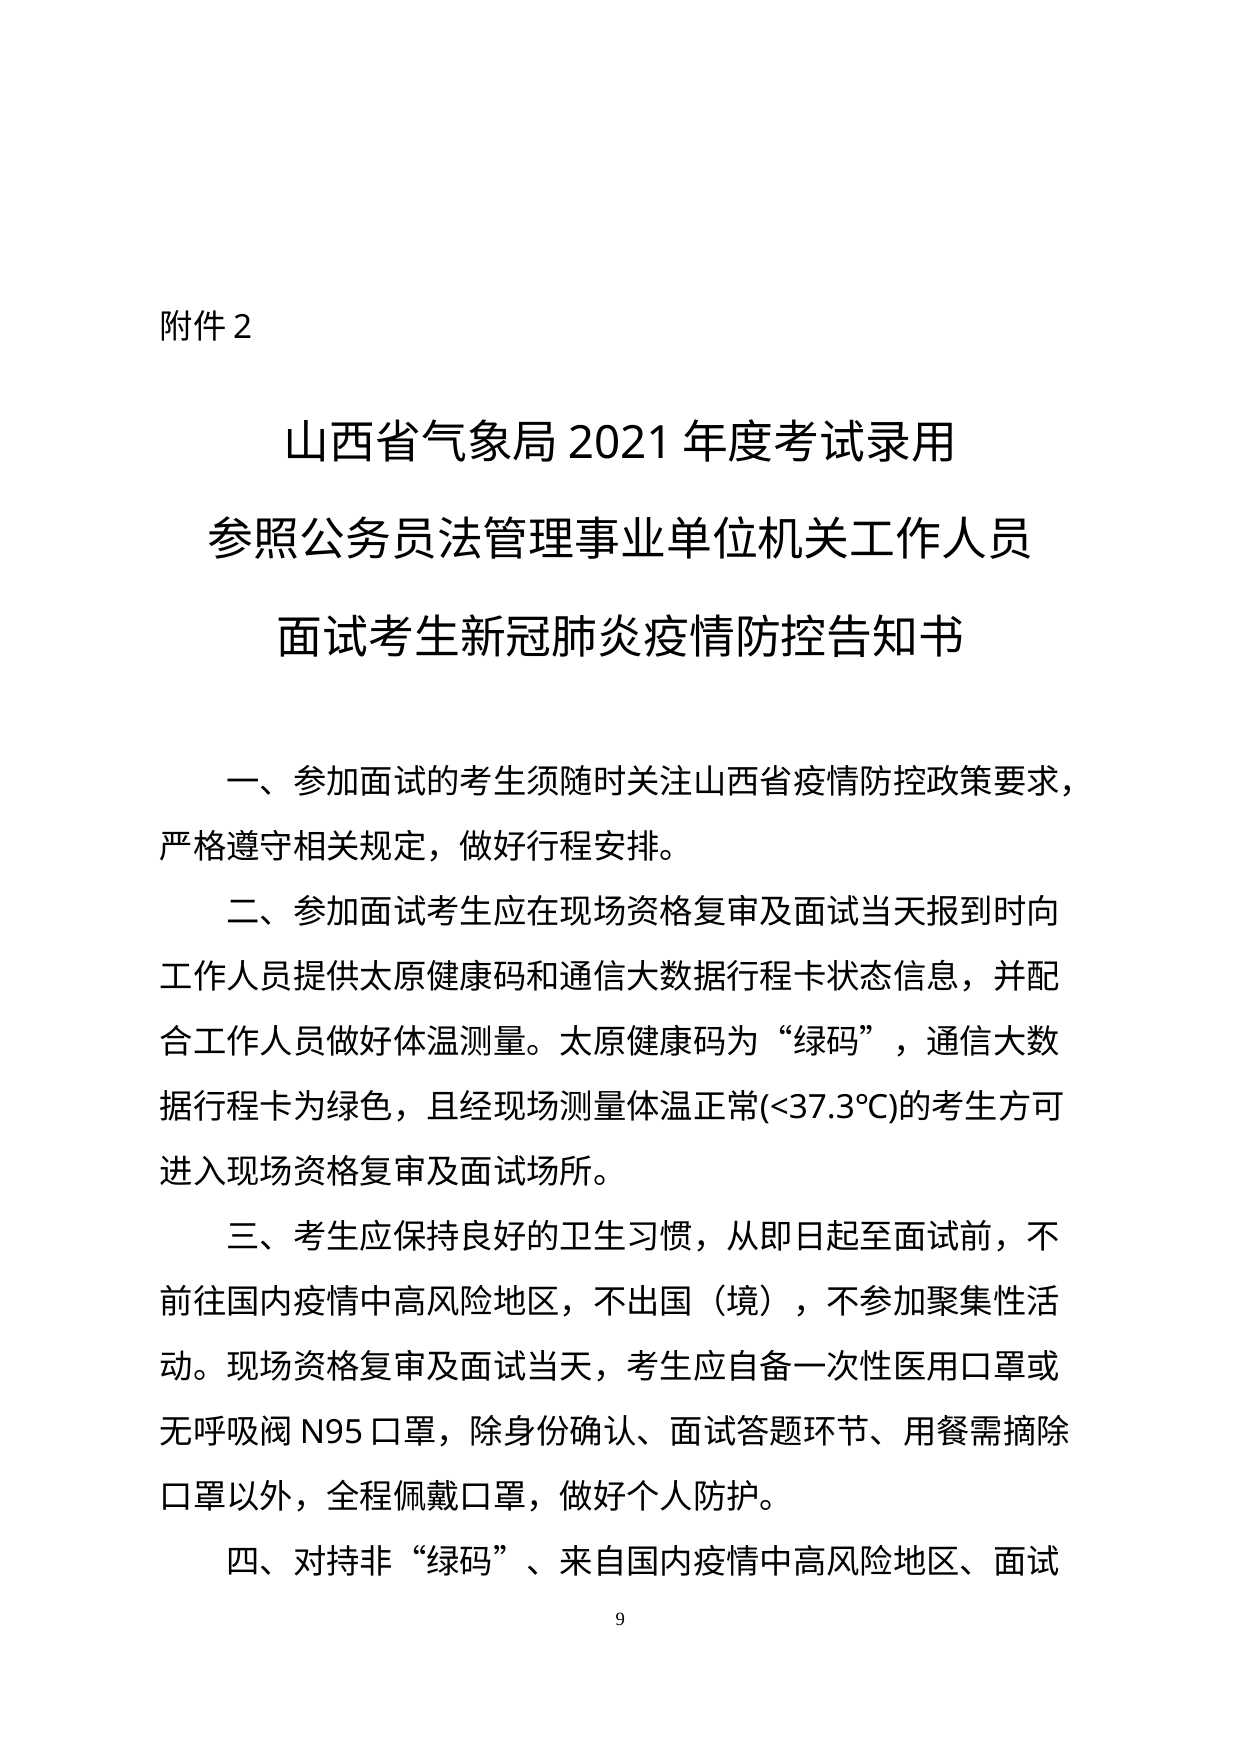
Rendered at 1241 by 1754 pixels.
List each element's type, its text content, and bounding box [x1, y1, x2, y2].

text 一、参加面试的考生须随时关注山西省疫情防控政策要求，严格遵守相关规定，做好行程安排。 [159, 747, 1081, 877]
text 二、参加面试考生应在现场资格复审及面试当天报到时向工作人员提供太原健康码和通信大数据行程卡状态信息，并配合工作人员做好体温测量。太原健康码为“绿码”，通信大数据行程卡为绿色，且经现场测量体温正常(<37.3℃)的考生方可进入现场资格复审及面试场所。 [159, 877, 1081, 1202]
text 附件2 [159, 292, 1081, 357]
text 参照公务员法管理事业单位机关工作人员 [159, 487, 1081, 584]
text 三、考生应保持良好的卫生习惯，从即日起至面试前，不前往国内疫情中高风险地区，不出国（境），不参加聚集性活动。现场资格复审及面试当天，考生应自备一次性医用口罩或无呼吸阀N95口罩，除身份确认、面试答题环节、用餐需摘除口罩以外，全程佩戴口罩，做好个人防护。 [159, 1202, 1081, 1527]
text 山西省气象局2021年度考试录用 [159, 389, 1081, 487]
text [159, 1527, 1081, 1592]
text 面试考生新冠肺炎疫情防控告知书 [159, 584, 1081, 682]
